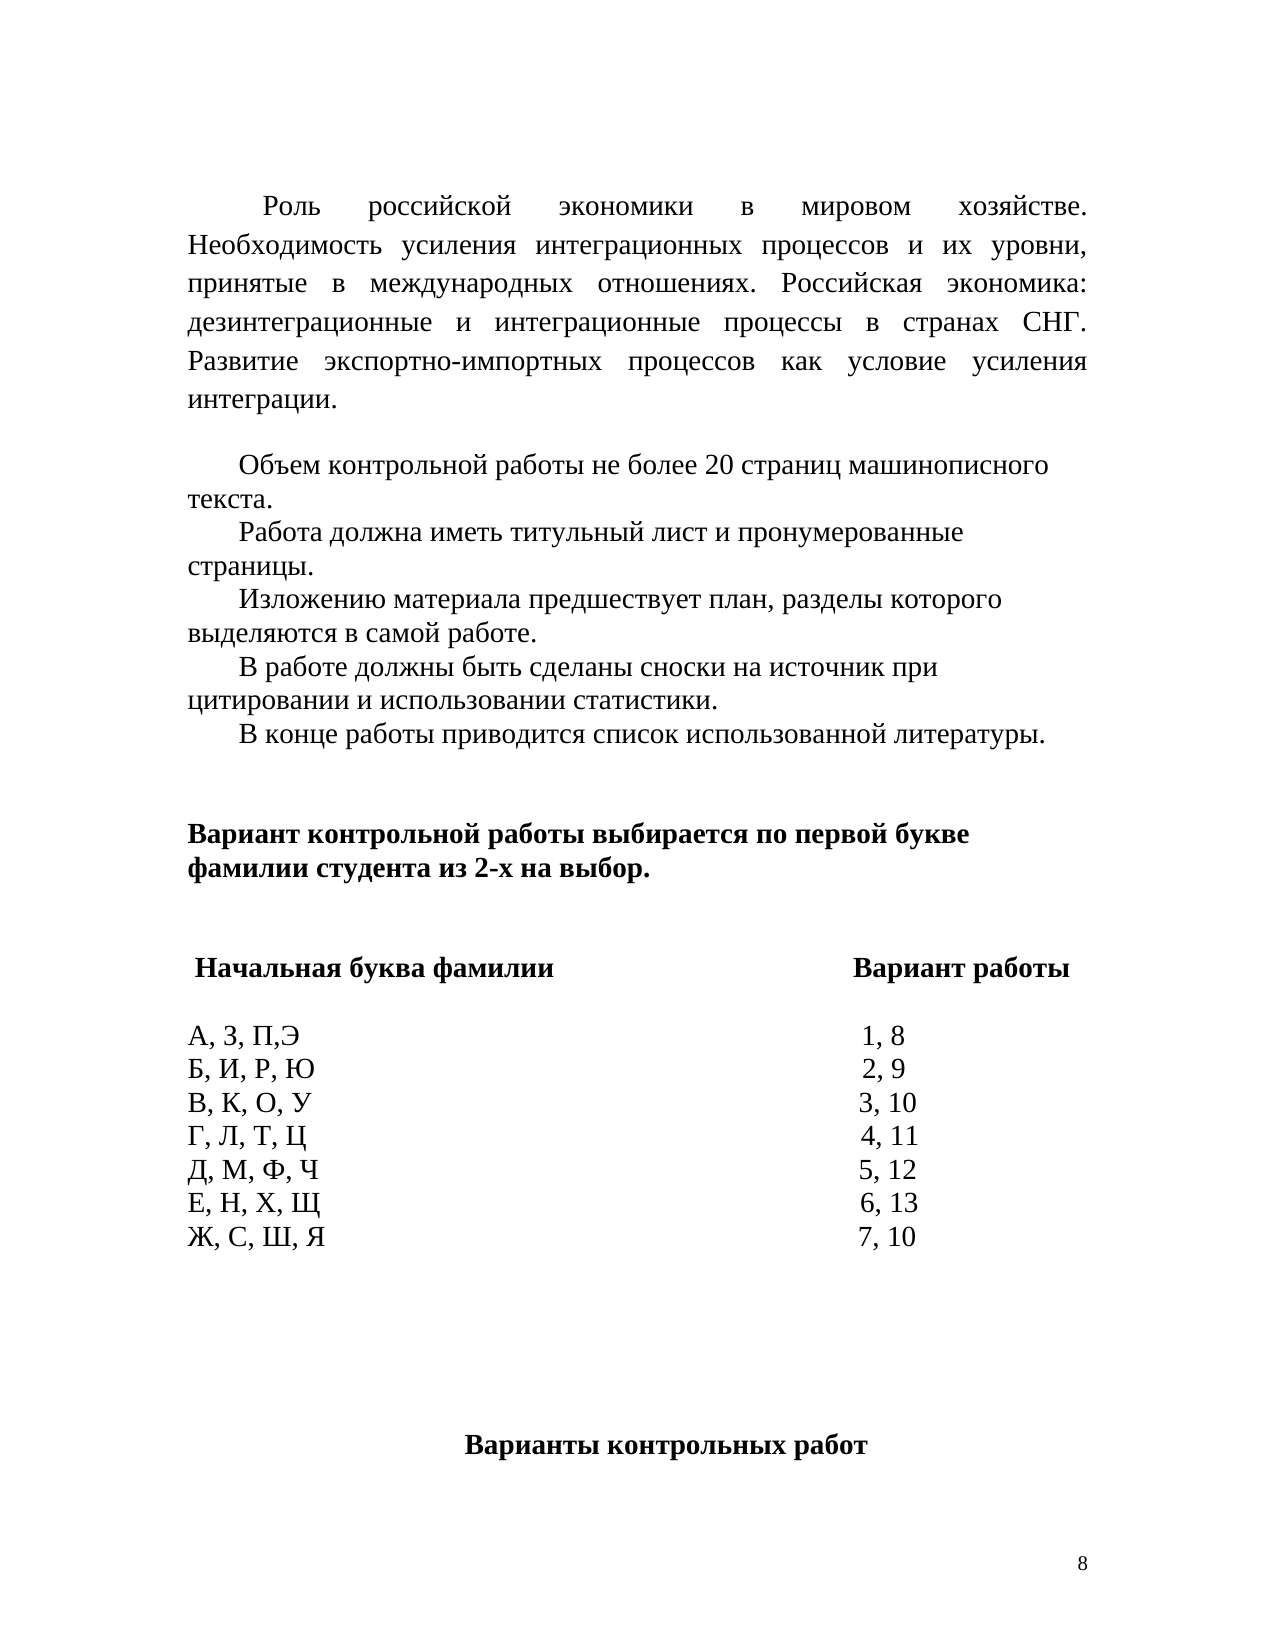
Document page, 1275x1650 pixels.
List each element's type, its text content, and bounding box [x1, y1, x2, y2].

text Изложению материала предшествует план, разделы которого выделяются в самой работе. [187, 582, 1088, 649]
text В работе должны быть сделаны сноски на источник при цитировании и использовании статистики. [187, 649, 1088, 716]
text А, З, П,Э 1, 8 [187, 1018, 1088, 1051]
text Д, М, Ф, Ч 5, 12 [187, 1152, 1088, 1185]
text В, К, О, У 3, 10 [187, 1085, 1088, 1118]
text Объем контрольной работы не более 20 страниц машинописного текста. [187, 447, 1088, 514]
text Ж, С, Ш, Я 7, 10 [187, 1219, 1088, 1252]
text Роль российской экономики в мировом хозяйстве. Необходимость усиления интеграционных процессов и их уровни, принятые в международных отношениях. Российская экономика: дезинтеграционные и интеграционные процессы в странах СНГ. Развитие экспортно-импортных процессов как условие усиления интеграции. [187, 188, 1088, 415]
text Работа должна иметь титульный лист и пронумерованные страницы. [187, 514, 1088, 582]
text В конце работы приводится список использованной литературы. [187, 716, 1088, 749]
text Е, Н, Х, Щ 6, 13 [187, 1185, 1088, 1219]
text Начальная буква фамилии Вариант работы [187, 951, 1088, 984]
text Б, И, Р, Ю 2, 9 [187, 1051, 1088, 1085]
text Варианты контрольных работ [187, 1427, 1088, 1461]
text Вариант контрольной работы выбирается по первой букве фамилии студента из 2-х на выбор. [187, 816, 1088, 883]
text Г, Л, Т, Ц 4, 11 [187, 1118, 1088, 1152]
